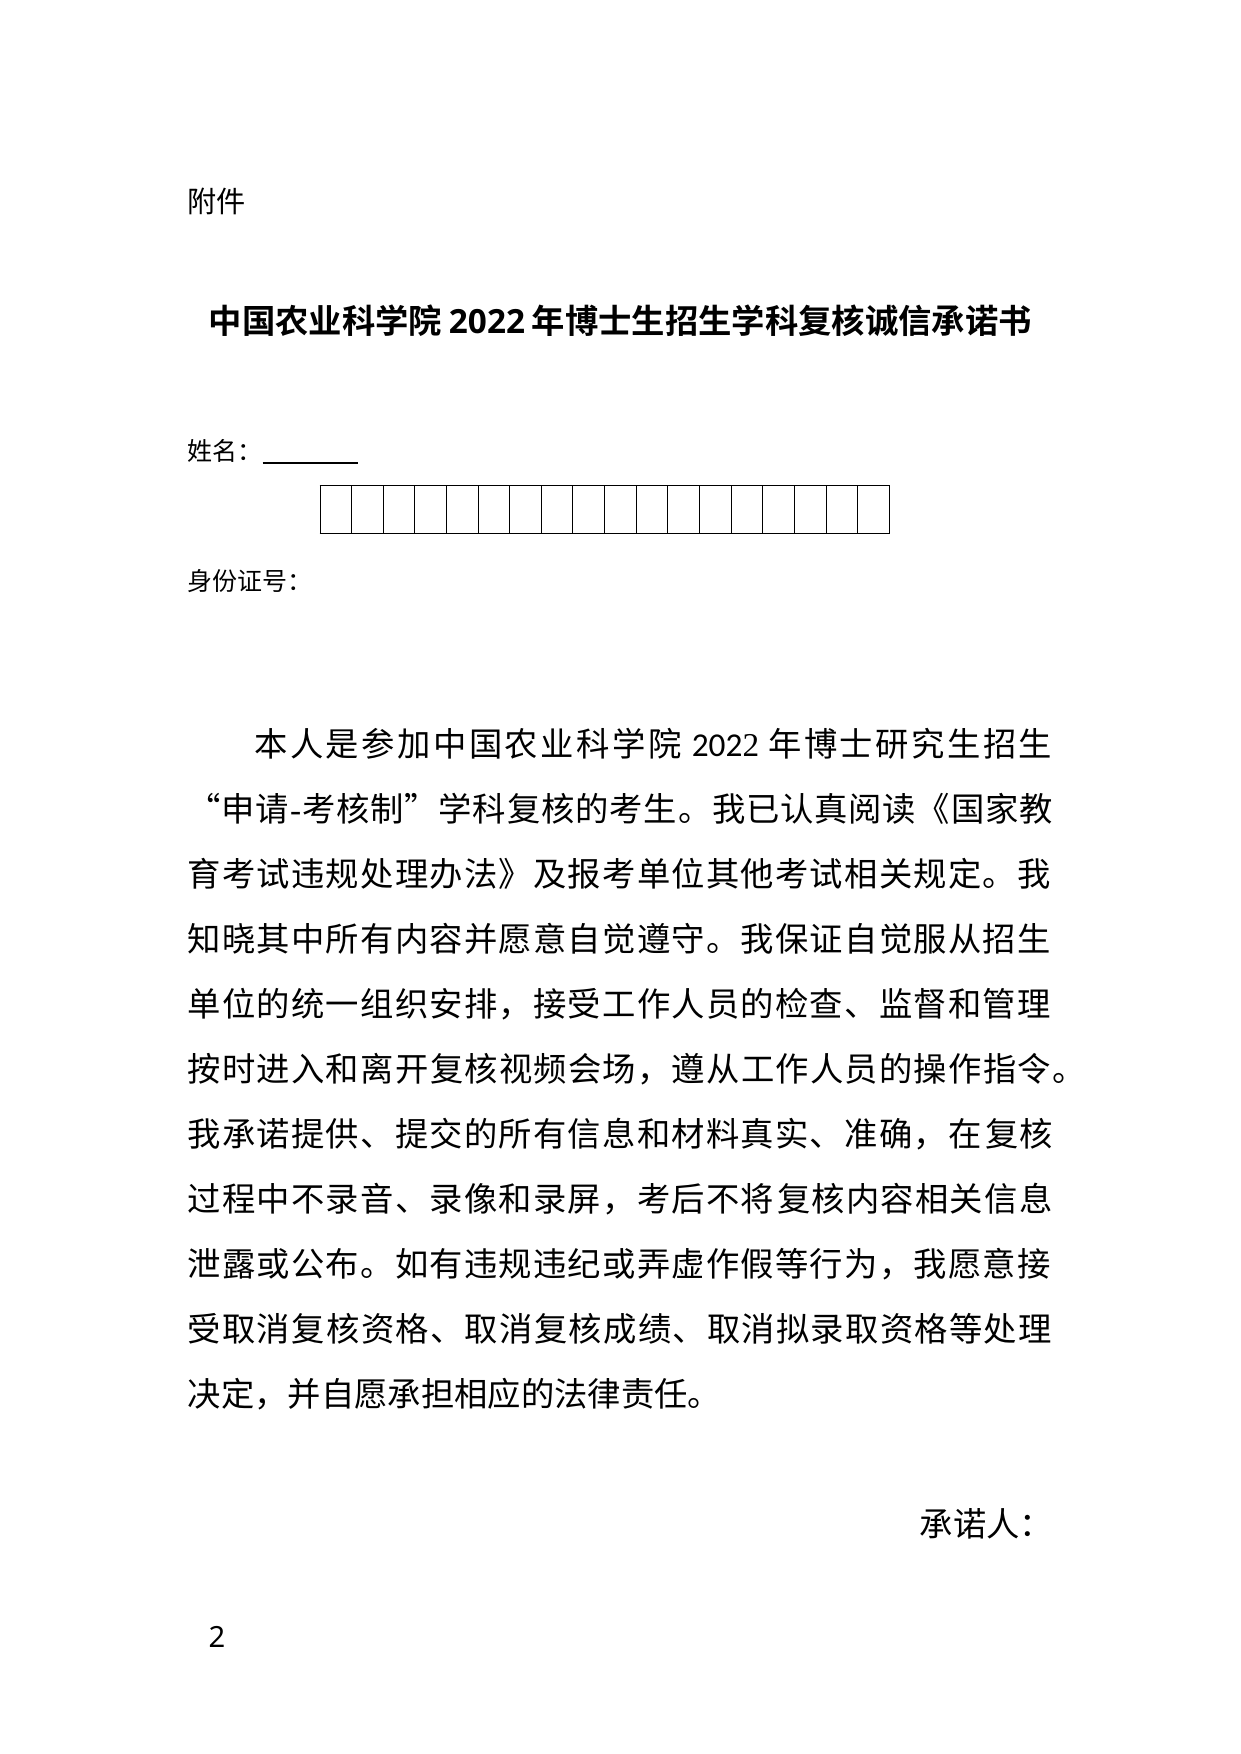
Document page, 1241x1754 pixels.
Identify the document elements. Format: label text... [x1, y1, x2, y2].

table_header [732, 486, 762, 533]
table_header [637, 486, 667, 533]
table_header [763, 486, 794, 533]
text 附件 [187, 162, 1053, 224]
table_header [321, 486, 351, 533]
table_header [827, 486, 857, 533]
table_header [573, 486, 604, 533]
table_header [447, 486, 478, 533]
text 姓名： [187, 417, 1053, 482]
table_header [858, 486, 889, 533]
text 本人是参加中国农业科学院2022年博士研究生招生“申请-考核制”学科复核的考生。我已认真阅读《国家教育考试违规处理办法》及报考单位其他考试相关规定。我知晓其中所有内容并愿意自觉遵守。我保证自觉服从招生单位的统一组织安排，接受工作人员的检查、监督和管理，按时进入和离开复核视频会场，遵从工作人员的操作指令。我承诺提供、提交的所有信息和材料真实、准确，在复核过程中不录音、录像和录屏，考后不将复核内容相关信息泄露或公布。如有违规违纪或弄虚作假等行为，我愿意接受取消复核资格、取消复核成绩、取消拟录取资格等处理决定，并自愿承担相应的法律责任。 [187, 709, 1053, 1424]
text 身份证号： [187, 547, 1053, 612]
table_header [668, 486, 699, 533]
table_header [415, 486, 446, 533]
table_header [795, 486, 826, 533]
table_header [384, 486, 414, 533]
table_header [542, 486, 572, 533]
table_header [605, 486, 636, 533]
text 中国农业科学院2022年博士生招生学科复核诚信承诺书 [187, 287, 1053, 352]
table_header [352, 486, 383, 533]
table_header [700, 486, 731, 533]
text 承诺人： [187, 1489, 1053, 1554]
table_header [479, 486, 509, 533]
table_header [510, 486, 541, 533]
